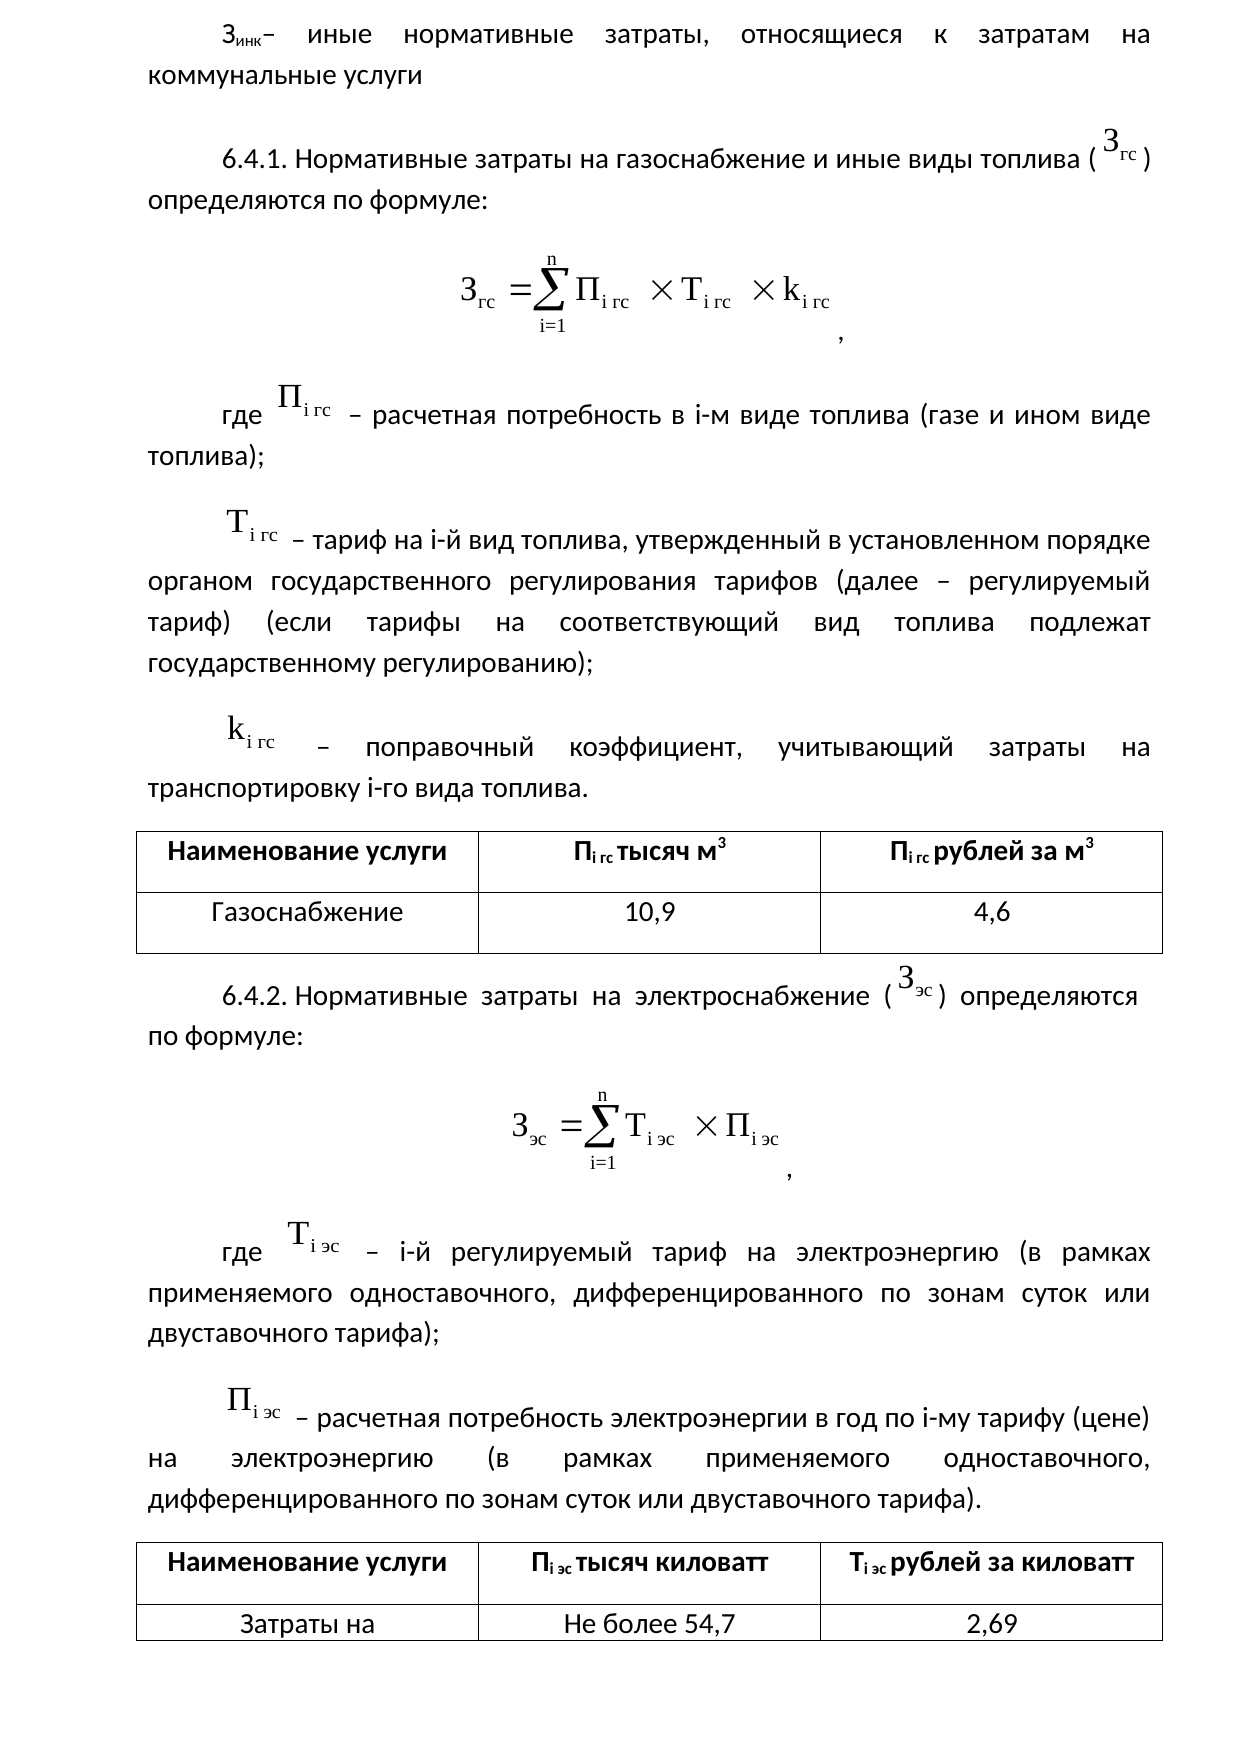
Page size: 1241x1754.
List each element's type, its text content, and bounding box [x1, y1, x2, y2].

table_header Тi эс рублей за киловатт [821, 1543, 1162, 1604]
text 6.4.2. Нормативные затраты на электроснабжение () определяются по формуле: [148, 954, 1152, 1053]
text – тариф на i-й вид топлива, утвержденный в установленном порядке органом государственного регулирования тарифов (далее – регулируемый тариф) (если тарифы на соответствующий вид топлива подлежат государственному регулированию); [148, 499, 1152, 679]
text – расчетная потребность электроэнергии в год по i-му тарифу (цене) на электроэнергию (в рамках применяемого одноставочного, дифференцированного по зонам суток или двуставочного тарифа). [148, 1376, 1152, 1516]
table_cell 10,9 [479, 893, 820, 953]
table_header Пi гс тысяч м3 [479, 832, 820, 892]
table_cell Не более 54,7 [479, 1605, 820, 1640]
table_cell 2,69 [821, 1605, 1162, 1640]
text 6.4.1. Нормативные затраты на газоснабжение и иные виды топлива () определяются по формуле: [148, 117, 1152, 216]
text , [148, 242, 1152, 347]
table_header Наименование услуги [137, 1543, 478, 1604]
text , [148, 1079, 1152, 1184]
text где – i-й регулируемый тариф на электроэнергию (в рамках применяемого одноставочного, дифференцированного по зонам суток или двуставочного тарифа); [148, 1210, 1152, 1350]
table_header Пi эс тысяч киловатт [479, 1543, 820, 1604]
text где – расчетная потребность в i-м виде топлива (газе и ином виде топлива); [148, 374, 1152, 472]
text – поправочный коэффициент, учитывающий затраты на транспортировку i-го вида топлива. [148, 706, 1152, 804]
table_cell 4,6 [821, 893, 1162, 953]
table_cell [137, 1605, 478, 1640]
table_header Пi гс рублей за м3 [821, 832, 1162, 892]
table_header Наименование услуги [137, 832, 478, 892]
table_cell Газоснабжение [137, 893, 478, 953]
text Зинк– иные нормативные затраты, относящиеся к затратам на коммунальные услуги [148, 15, 1152, 91]
